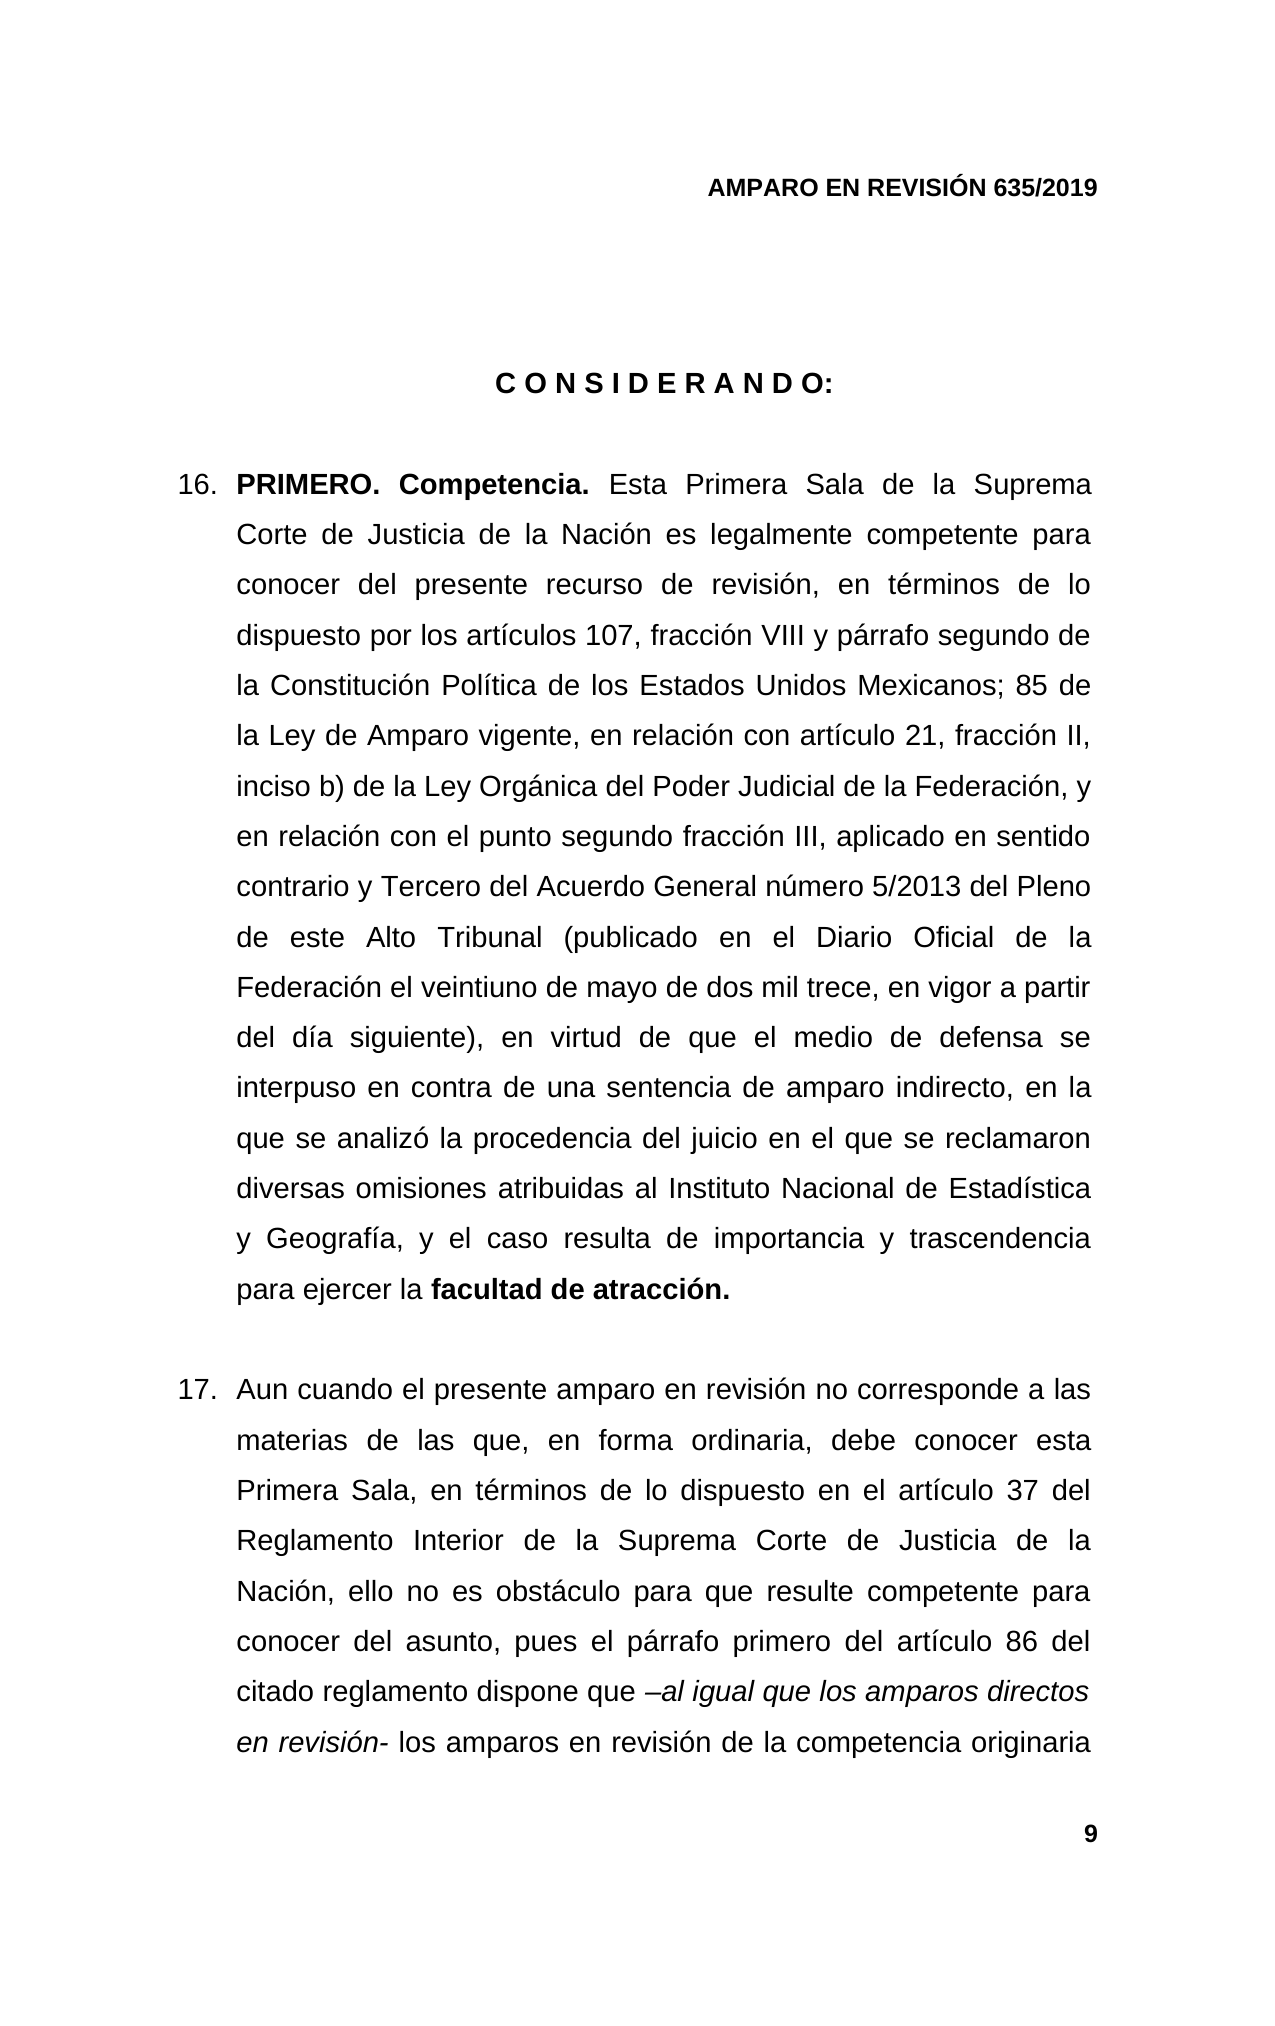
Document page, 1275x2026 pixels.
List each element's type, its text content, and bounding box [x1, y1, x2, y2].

text C O N S I D E R A N D O: [236, 366, 1092, 400]
list PRIMERO. Competencia. Esta Primera Sala de la Suprema Corte de Justicia de la Nación es legalmente competente para conocer del presente recurso de revisión, en términos de lo dispuesto por los artículos 107, fracción VIII y párrafo segundo de la Constitución Política de los Estados Unidos Mexicanos; 85 de la Ley de Amparo vigente, en relación con artículo 21, fracción II, inciso b) de la Ley Orgánica del Poder Judicial de la Federación, y en relación con el punto segundo fracción III, aplicado en sentido contrario y Tercero del Acuerdo General número 5/2013 del Pleno de este Alto Tribunal (publicado en el Diario Oficial de la Federación el veintiuno de mayo de dos mil trece, en vigor a partir del día siguiente), en virtud de que el medio de defensa se interpuso en contra de una sentencia de amparo indirecto, en la que se analizó la procedencia del juicio en el que se reclamaron diversas omisiones atribuidas al Instituto Nacional de Estadística y Geografía, y el caso resulta de importancia y trascendencia para ejercer la facultad de atracción. [177, 467, 1092, 1305]
